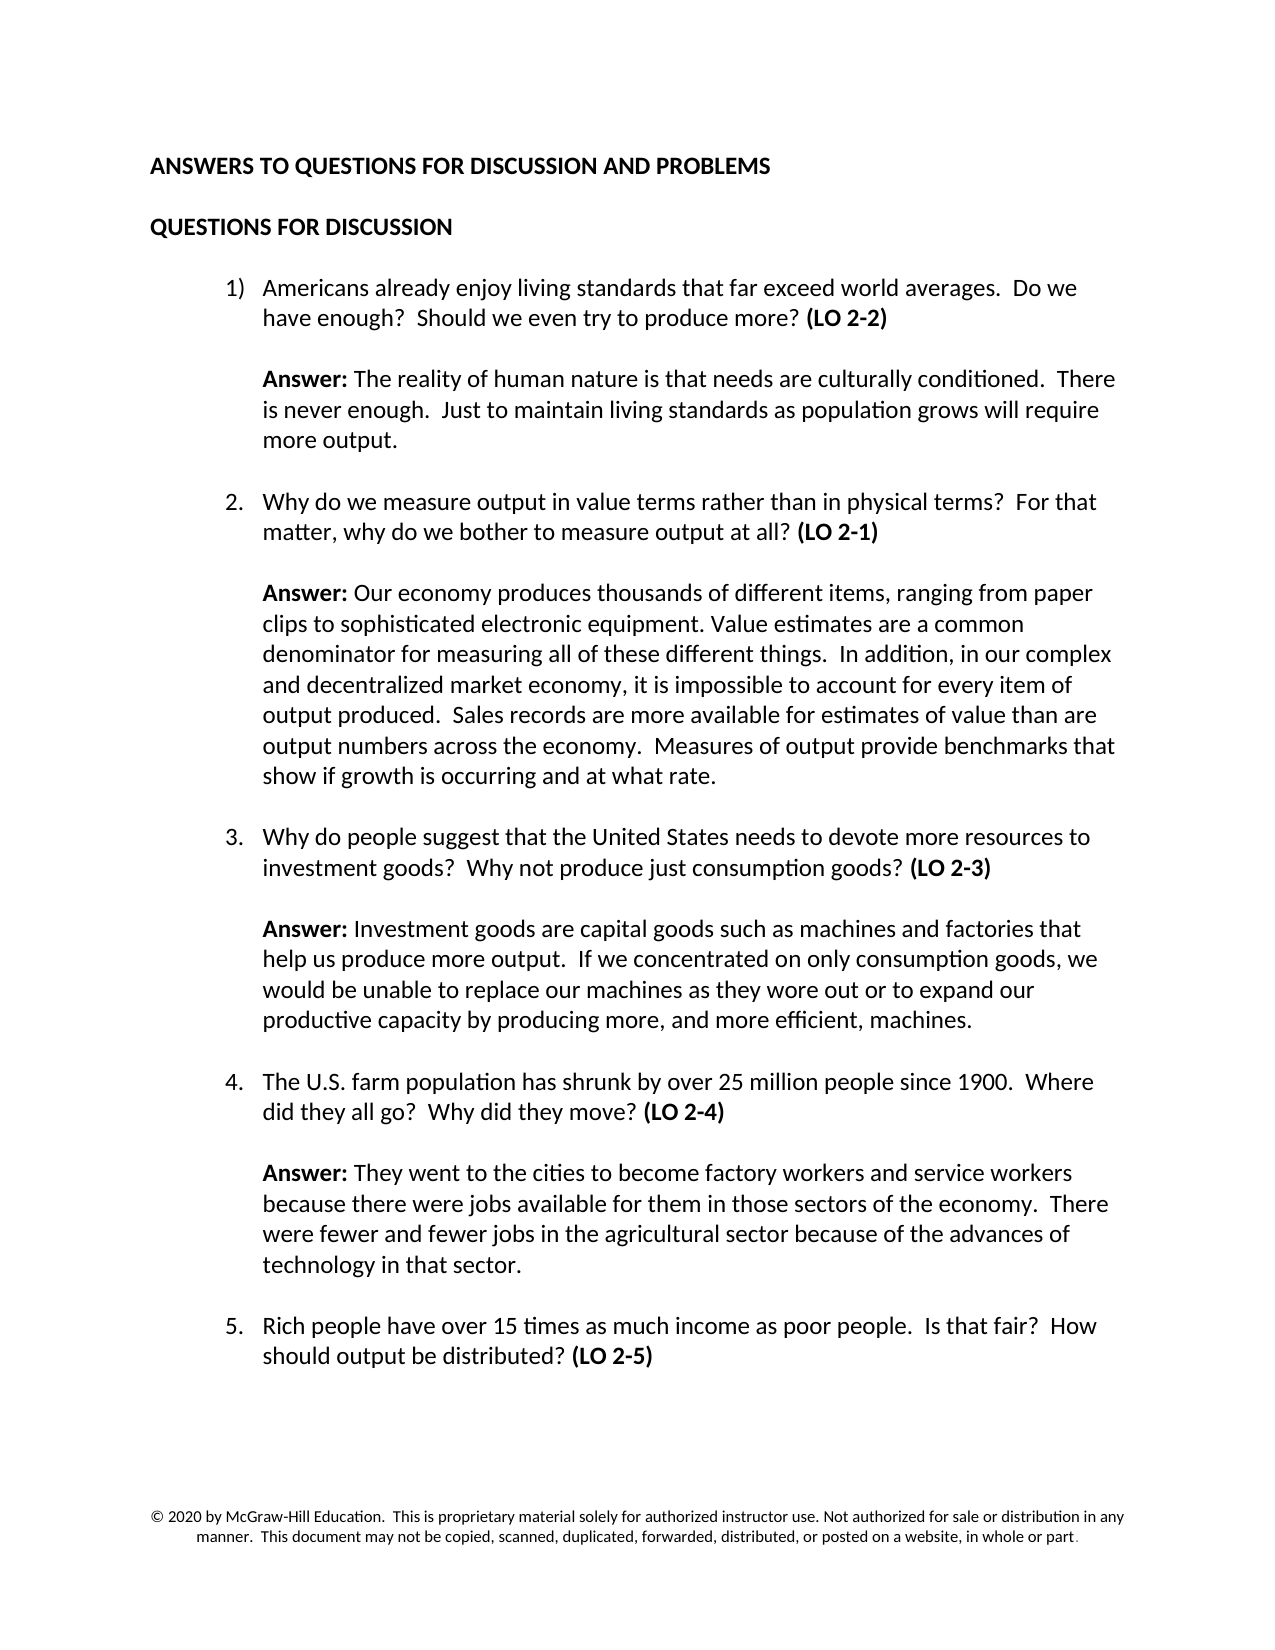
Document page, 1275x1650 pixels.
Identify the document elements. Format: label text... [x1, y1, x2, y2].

subtitle QUESTIONS FOR DISCUSSION [150, 211, 1125, 242]
text Answer: They went to the cities to become factory workers and service workers because there were jobs available for them in those sectors of the economy. There were fewer and fewer jobs in the agricultural sector because of the advances of technology in that sector. [262, 1157, 1125, 1279]
text 5. Rich people have over 15 times as much income as poor people. Is that fair? How should output be distributed? (LO 2-5) [225, 1310, 1125, 1371]
text 2. Why do we measure output in value terms rather than in physical terms? For that matter, why do we bother to measure output at all? (LO 2-1) [225, 486, 1125, 547]
text Answer: Investment goods are capital goods such as machines and factories that help us produce more output. If we concentrated on only consumption goods, we would be unable to replace our machines as they wore out or to expand our productive capacity by producing more, and more efficient, machines. [262, 913, 1125, 1035]
text Answer: Our economy produces thousands of different items, ranging from paper clips to sophisticated electronic equipment. Value estimates are a common denominator for measuring all of these different things. In addition, in our complex and decentralized market economy, it is impossible to account for every item of output produced. Sales records are more available for estimates of value than are output numbers across the economy. Measures of output provide benchmarks that show if growth is occurring and at what rate. [262, 577, 1125, 791]
text 3. Why do people suggest that the United States needs to devote more resources to investment goods? Why not produce just consumption goods? (LO 2-3) [225, 821, 1125, 882]
text ANSWERS TO QUESTIONS FOR DISCUSSION AND PROBLEMS [150, 150, 1125, 181]
list Americans already enjoy living standards that far exceed world averages. Do we have enough? Should we even try to produce more? (LO 2-2) [225, 272, 1125, 333]
text Answer: The reality of human nature is that needs are culturally conditioned. There is never enough. Just to maintain living standards as population grows will require more output. [262, 364, 1125, 455]
text 4. The U.S. farm population has shrunk by over 25 million people since 1900. Where did they all go? Why did they move? (LO 2-4) [225, 1066, 1125, 1127]
